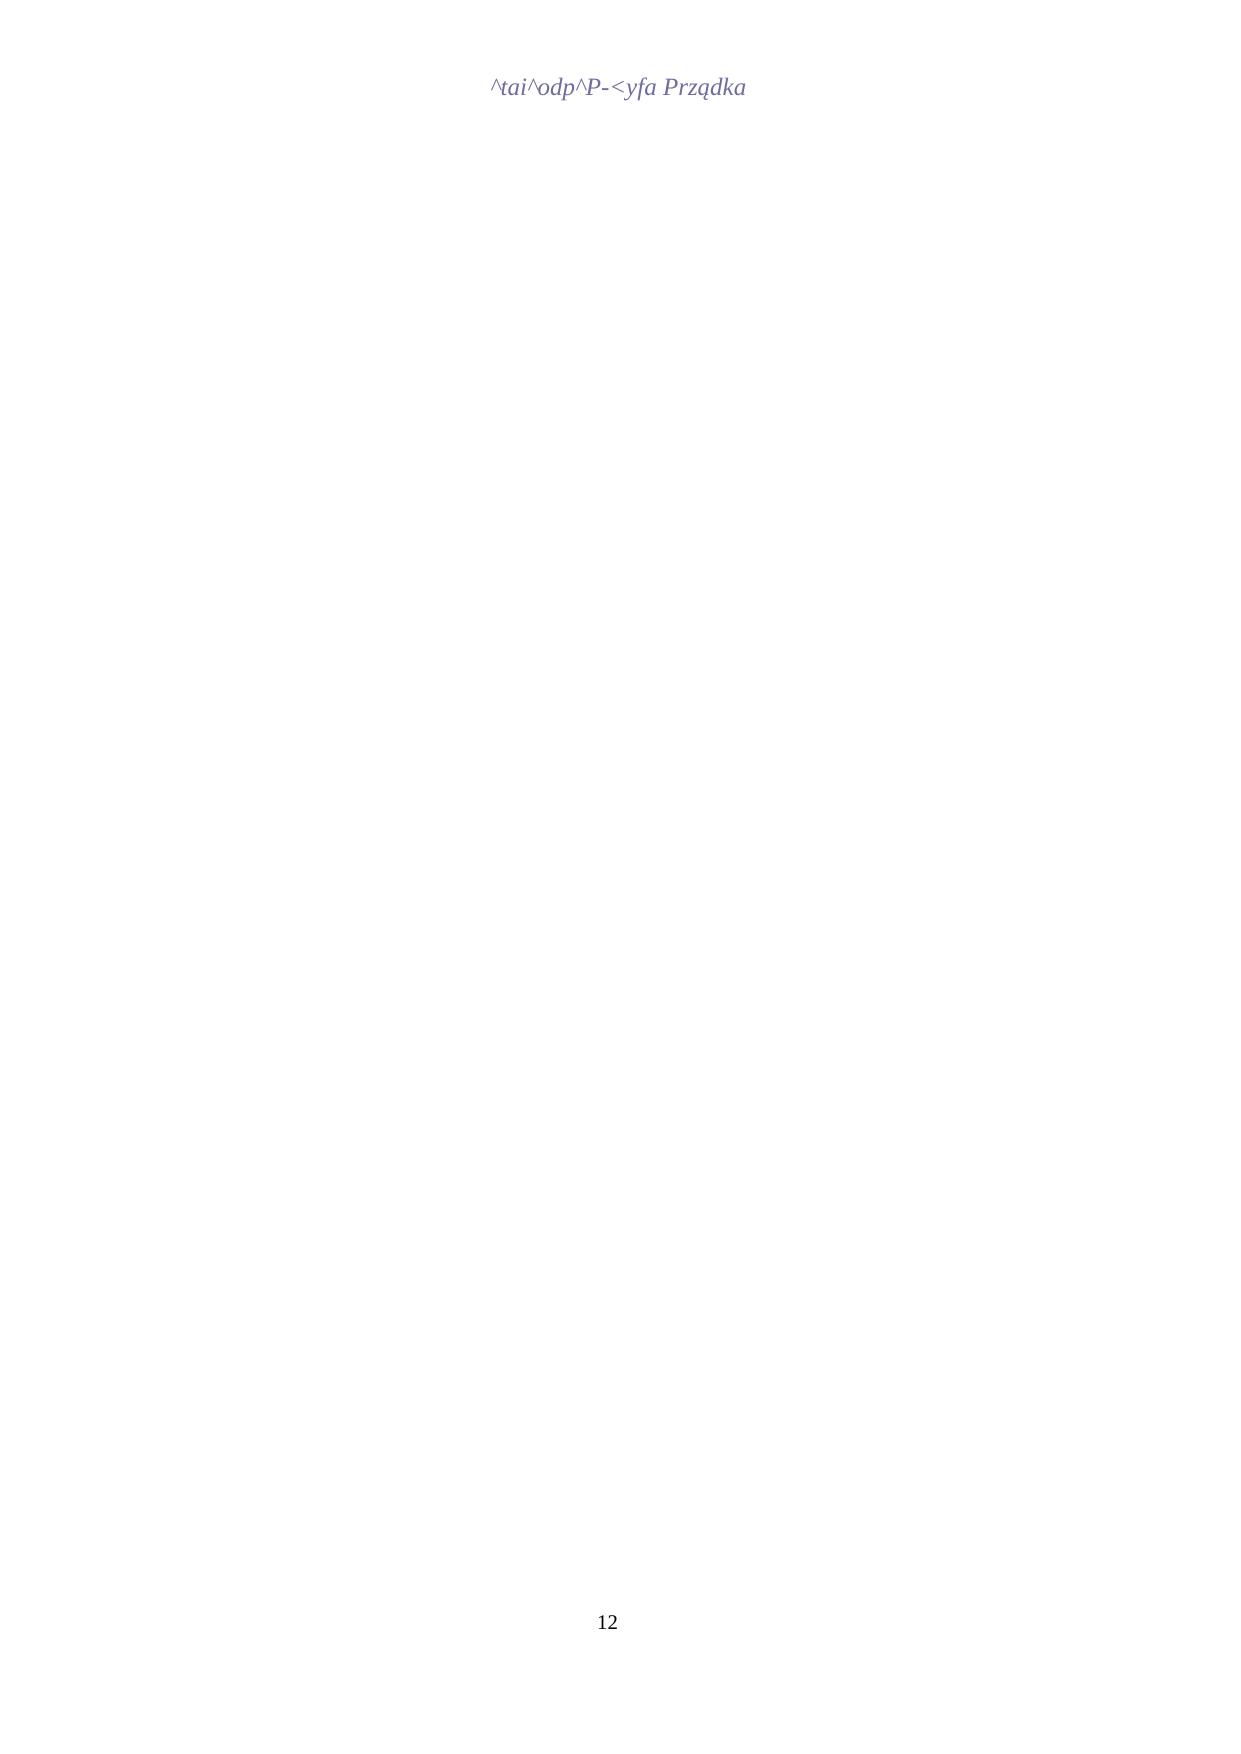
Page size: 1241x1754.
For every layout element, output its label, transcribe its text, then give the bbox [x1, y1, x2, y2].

text ^tai^odp^P-<yfa Prządka [103, 72, 1135, 101]
